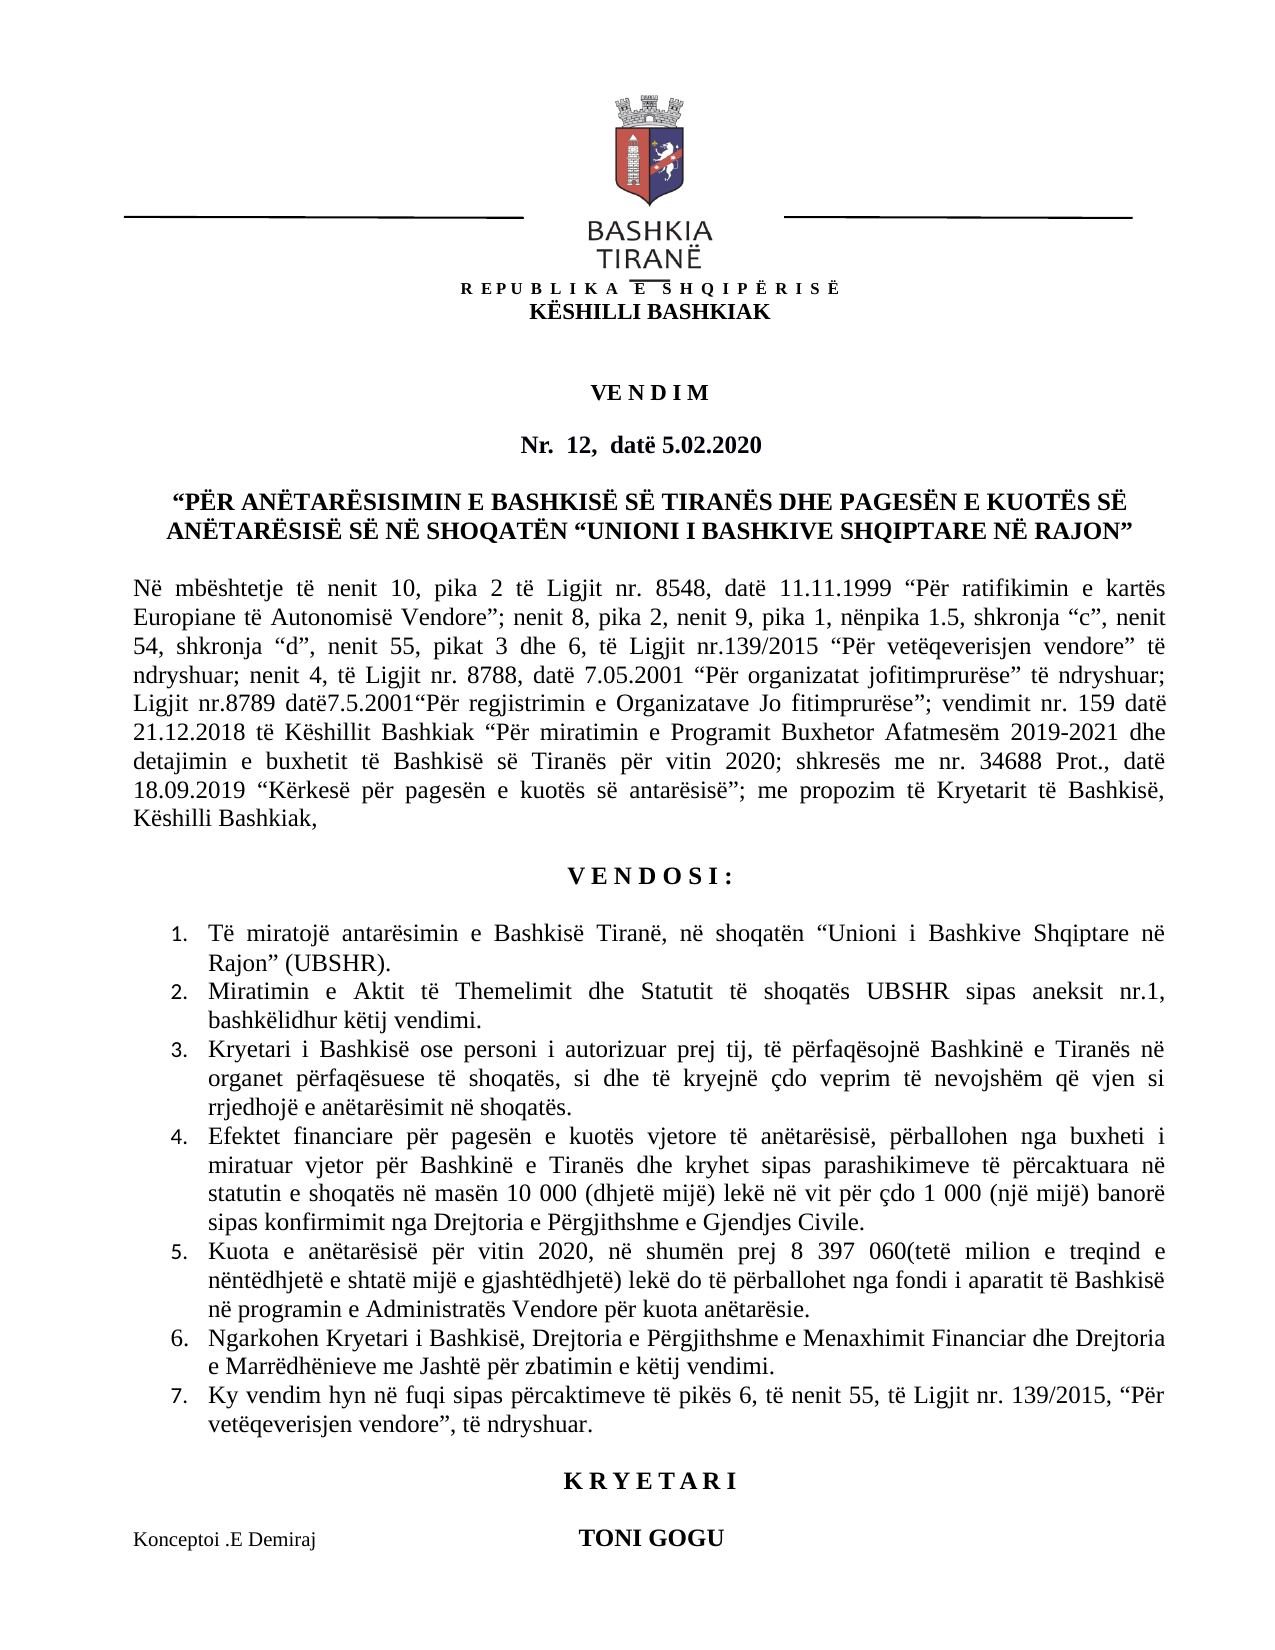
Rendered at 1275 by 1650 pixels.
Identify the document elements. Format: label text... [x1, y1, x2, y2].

text KËSHILLI BASHKIAK [133, 298, 1167, 324]
text “PËR ANËTARËSISIMIN E BASHKISË SË TIRANËS DHE PAGESËN E KUOTËS SË ANËTARËSISË SË NË SHOQATËN “UNIONI I BASHKIVE SHQIPTARE NË RAJON” [133, 487, 1167, 545]
text R E P U B L I K A E S H Q I P Ë R I S Ë [133, 279, 1167, 298]
list Miratimin e Aktit të Themelimit dhe Statutit të shoqatës UBSHR sipas aneksit nr.1, bashkëlidhur këtij vendimi. [170, 976, 1167, 1034]
list Efektet financiare për pagesën e kuotës vjetore të anëtarësisë, përballohen nga buxheti i miratuar vjetor për Bashkinë e Tiranës dhe kryhet sipas parashikimeve të përcaktuara në statutin e shoqatës në masën 10 000 (dhjetë mijë) lekë në vit për çdo 1 000 (një mijë) banorë sipas konfirmimit nga Drejtoria e Përgjithshme e Gjendjes Civile. [170, 1121, 1167, 1236]
list Kryetari i Bashkisë ose personi i autorizuar prej tij, të përfaqësojnë Bashkinë e Tiranës në organet përfaqësuese të shoqatës, si dhe të kryejnë çdo veprim të nevojshëm që vjen si rrjedhojë e anëtarësimit në shoqatës. [170, 1034, 1167, 1121]
text Konceptoi .E Demiraj TONI GOGU [133, 1523, 1167, 1552]
picture [523, 65, 784, 279]
text Në mbështetje të nenit 10, pika 2 të Ligjit nr. 8548, datë 11.11.1999 “Për ratifikimin e kartës Europiane të Autonomisë Vendore”; nenit 8, pika 2, nenit 9, pika 1, nënpika 1.5, shkronja “c”, nenit 54, shkronja “d”, nenit 55, pikat 3 dhe 6, të Ligjit nr.139/2015 “Për vetëqeverisjen vendore” të ndryshuar; nenit 4, të Ligjit nr. 8788, datë 7.05.2001 “Për organizatat jofitimprurëse” të ndryshuar; Ligjit nr.8789 datë7.5.2001“Për regjistrimin e Organizatave Jo fitimprurëse”; vendimit nr. 159 datë 21.12.2018 të Këshillit Bashkiak “Për miratimin e Programit Buxhetor Afatmesëm 2019-2021 dhe detajimin e buxhetit të Bashkisë së Tiranës për vitin 2020; shkresës me nr. 34688 Prot., datë 18.09.2019 “Kërkesë për pagesën e kuotës së antarësisë”; me propozim të Kryetarit të Bashkisë, Këshilli Bashkiak, [133, 573, 1167, 832]
list Ky vendim hyn në fuqi sipas përcaktimeve të pikës 6, të nenit 55, të Ligjit nr. 139/2015, “Për vetëqeverisjen vendore”, të ndryshuar. [170, 1380, 1167, 1438]
list Kuota e anëtarësisë për vitin 2020, në shumën prej 8 397 060(tetë milion e treqind e nëntëdhjetë e shtatë mijë e gjashtëdhjetë) lekë do të përballohet nga fondi i aparatit të Bashkisë në programin e Administratës Vendore për kuota anëtarësie. [170, 1236, 1167, 1323]
text V E N D O S I : [133, 861, 1167, 890]
list Ngarkohen Kryetari i Bashkisë, Drejtoria e Përgjithshme e Menaxhimit Financiar dhe Drejtoria e Marrëdhënieve me Jashtë për zbatimin e këtij vendimi. [170, 1323, 1167, 1380]
text K R Y E T A R I [133, 1466, 1167, 1495]
list Të miratojë antarësimin e Bashkisë Tiranë, në shoqatën “Unioni i Bashkive Shqiptare në Rajon” (UBSHR). [170, 918, 1167, 976]
text VE N D I M [133, 379, 1167, 405]
text Nr. 12, datë 5.02.2020 [358, 430, 1167, 458]
